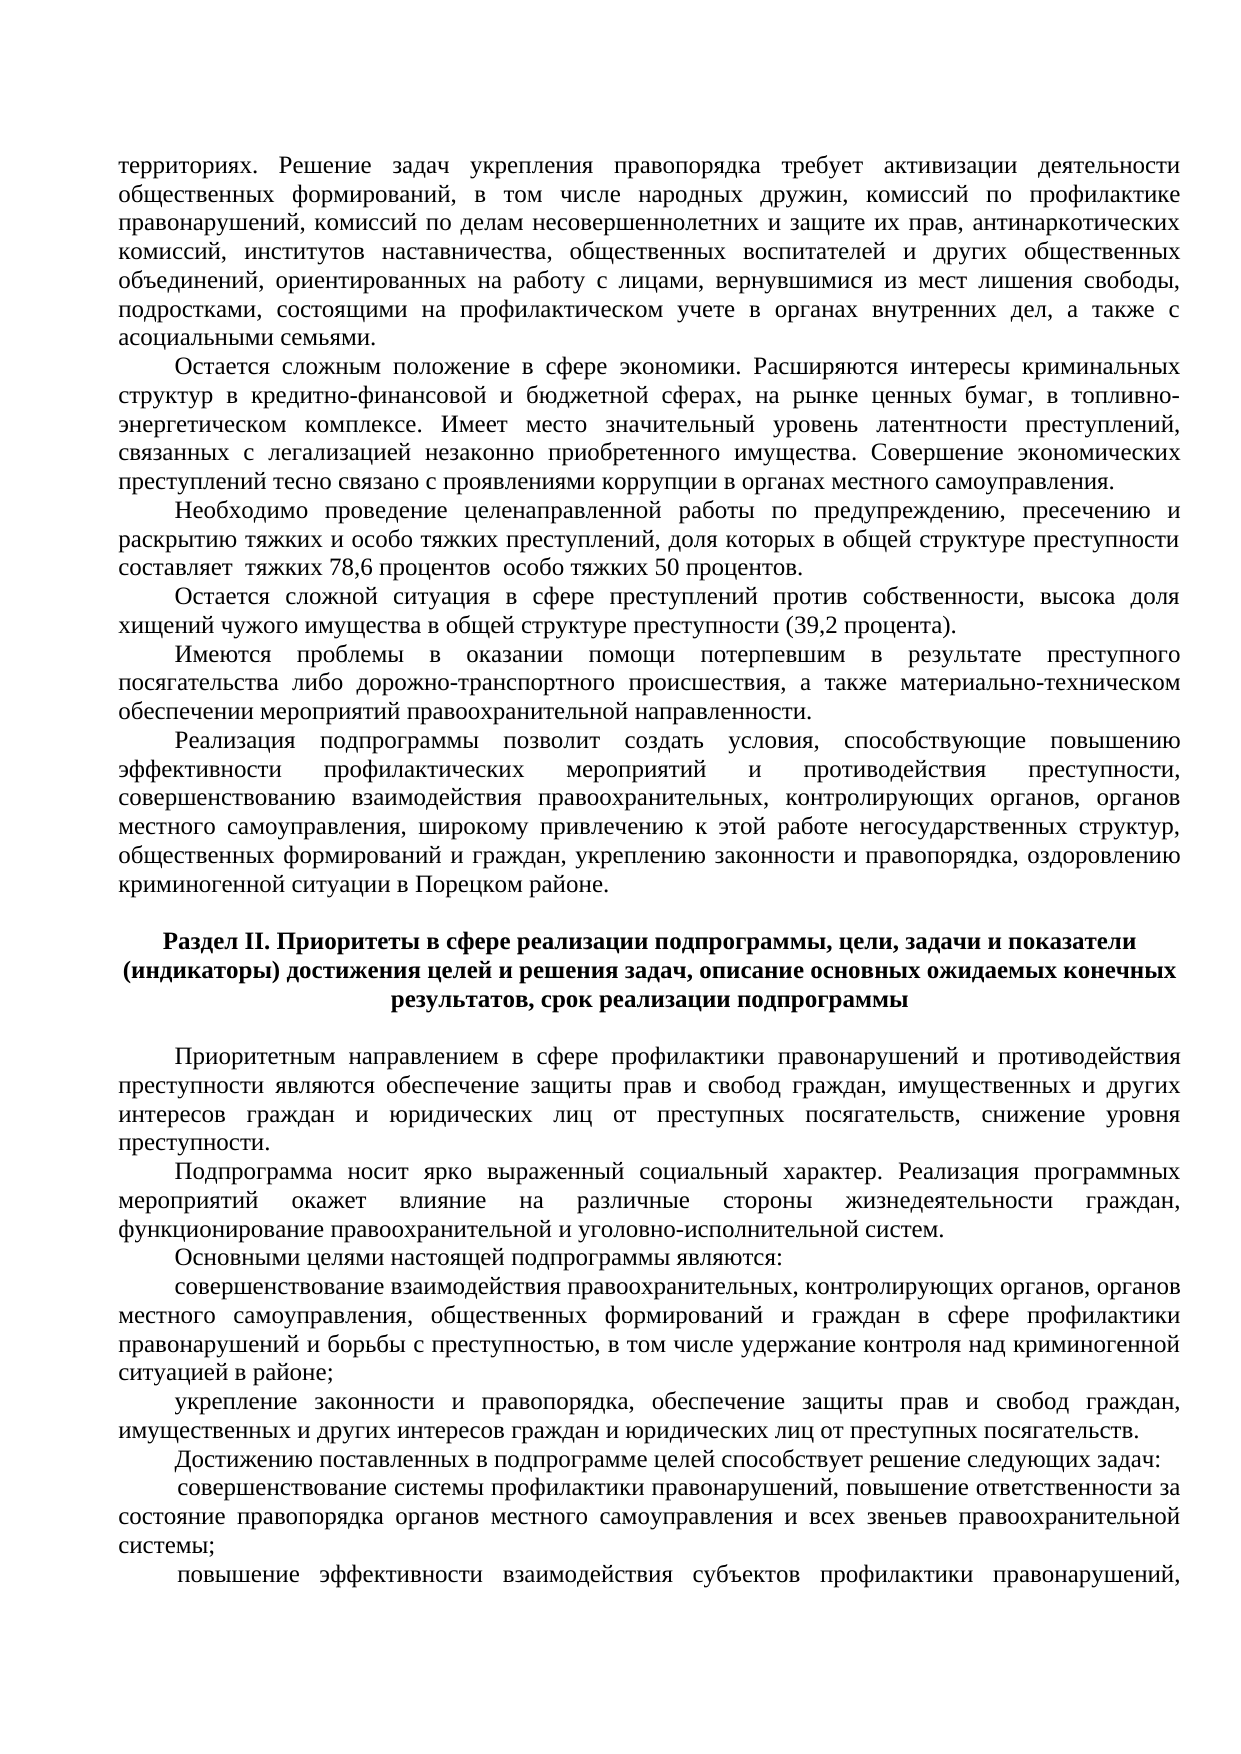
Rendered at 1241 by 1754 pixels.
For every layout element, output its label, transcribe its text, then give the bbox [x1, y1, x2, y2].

text Имеются проблемы в оказании помощи потерпевшим в результате преступного посягательства либо дорожно-транспортного происшествия, а также материально-техническом обеспечении мероприятий правоохранительной направленности. [118, 639, 1181, 725]
text совершенствование системы профилактики правонарушений, повышение ответственности за состояние правопорядка органов местного самоуправления и всех звеньев правоохранительной системы; [118, 1472, 1181, 1559]
text Подпрограмма носит ярко выраженный социальный характер. Реализация программных мероприятий окажет влияние на различные стороны жизнедеятельности граждан, функционирование правоохранительной и уголовно-исполнительной систем. [118, 1156, 1181, 1242]
text Реализация подпрограммы позволит создать условия, способствующие повышению эффективности профилактических мероприятий и противодействия преступности, совершенствованию взаимодействия правоохранительных, контролирующих органов, органов местного самоуправления, широкому привлечению к этой работе негосударственных структур, общественных формирований и граждан, укреплению законности и правопорядка, оздоровлению криминогенной ситуации в Порецком районе. [118, 725, 1181, 897]
text Достижению поставленных в подпрограмме целей способствует решение следующих задач: [118, 1444, 1181, 1472]
text Остается сложной ситуация в сфере преступлений против собственности, высока доля хищений чужого имущества в общей структуре преступности (39,2 процента). [118, 581, 1181, 639]
text Остается сложным положение в сфере экономики. Расширяются интересы криминальных структур в кредитно-финансовой и бюджетной сферах, на рынке ценных бумаг, в топливно-энергетическом комплексе. Имеет место значительный уровень латентности преступлений, связанных с легализацией незаконно приобретенного имущества. Совершение экономических преступлений тесно связано с проявлениями коррупции в органах местного самоуправления. [118, 351, 1181, 495]
text Приоритетным направлением в сфере профилактики правонарушений и противодействия преступности являются обеспечение защиты прав и свобод граждан, имущественных и других интересов граждан и юридических лиц от преступных посягательств, снижение уровня преступности. [118, 1041, 1181, 1156]
text (индикаторы) достижения целей и решения задач, описание основных ожидаемых конечных результатов, срок реализации подпрограммы [118, 955, 1181, 1012]
text Основными целями настоящей подпрограммы являются: [118, 1242, 1181, 1271]
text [118, 1559, 1181, 1587]
text Необходимо проведение целенаправленной работы по предупреждению, пресечению и раскрытию тяжких и особо тяжких преступлений, доля которых в общей структуре преступности составляет тяжких 78,6 процентов особо тяжких 50 процентов. [118, 495, 1181, 581]
text совершенствование взаимодействия правоохранительных, контролирующих органов, органов местного самоуправления, общественных формирований и граждан в сфере профилактики правонарушений и борьбы с преступностью, в том числе удержание контроля над криминогенной ситуацией в районе; [118, 1271, 1181, 1386]
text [118, 150, 1181, 351]
text укрепление законности и правопорядка, обеспечение защиты прав и свобод граждан, имущественных и других интересов граждан и юридических лиц от преступных посягательств. [118, 1386, 1181, 1444]
text Раздел II. Приоритеты в сфере реализации подпрограммы, цели, задачи и показатели [118, 926, 1181, 955]
